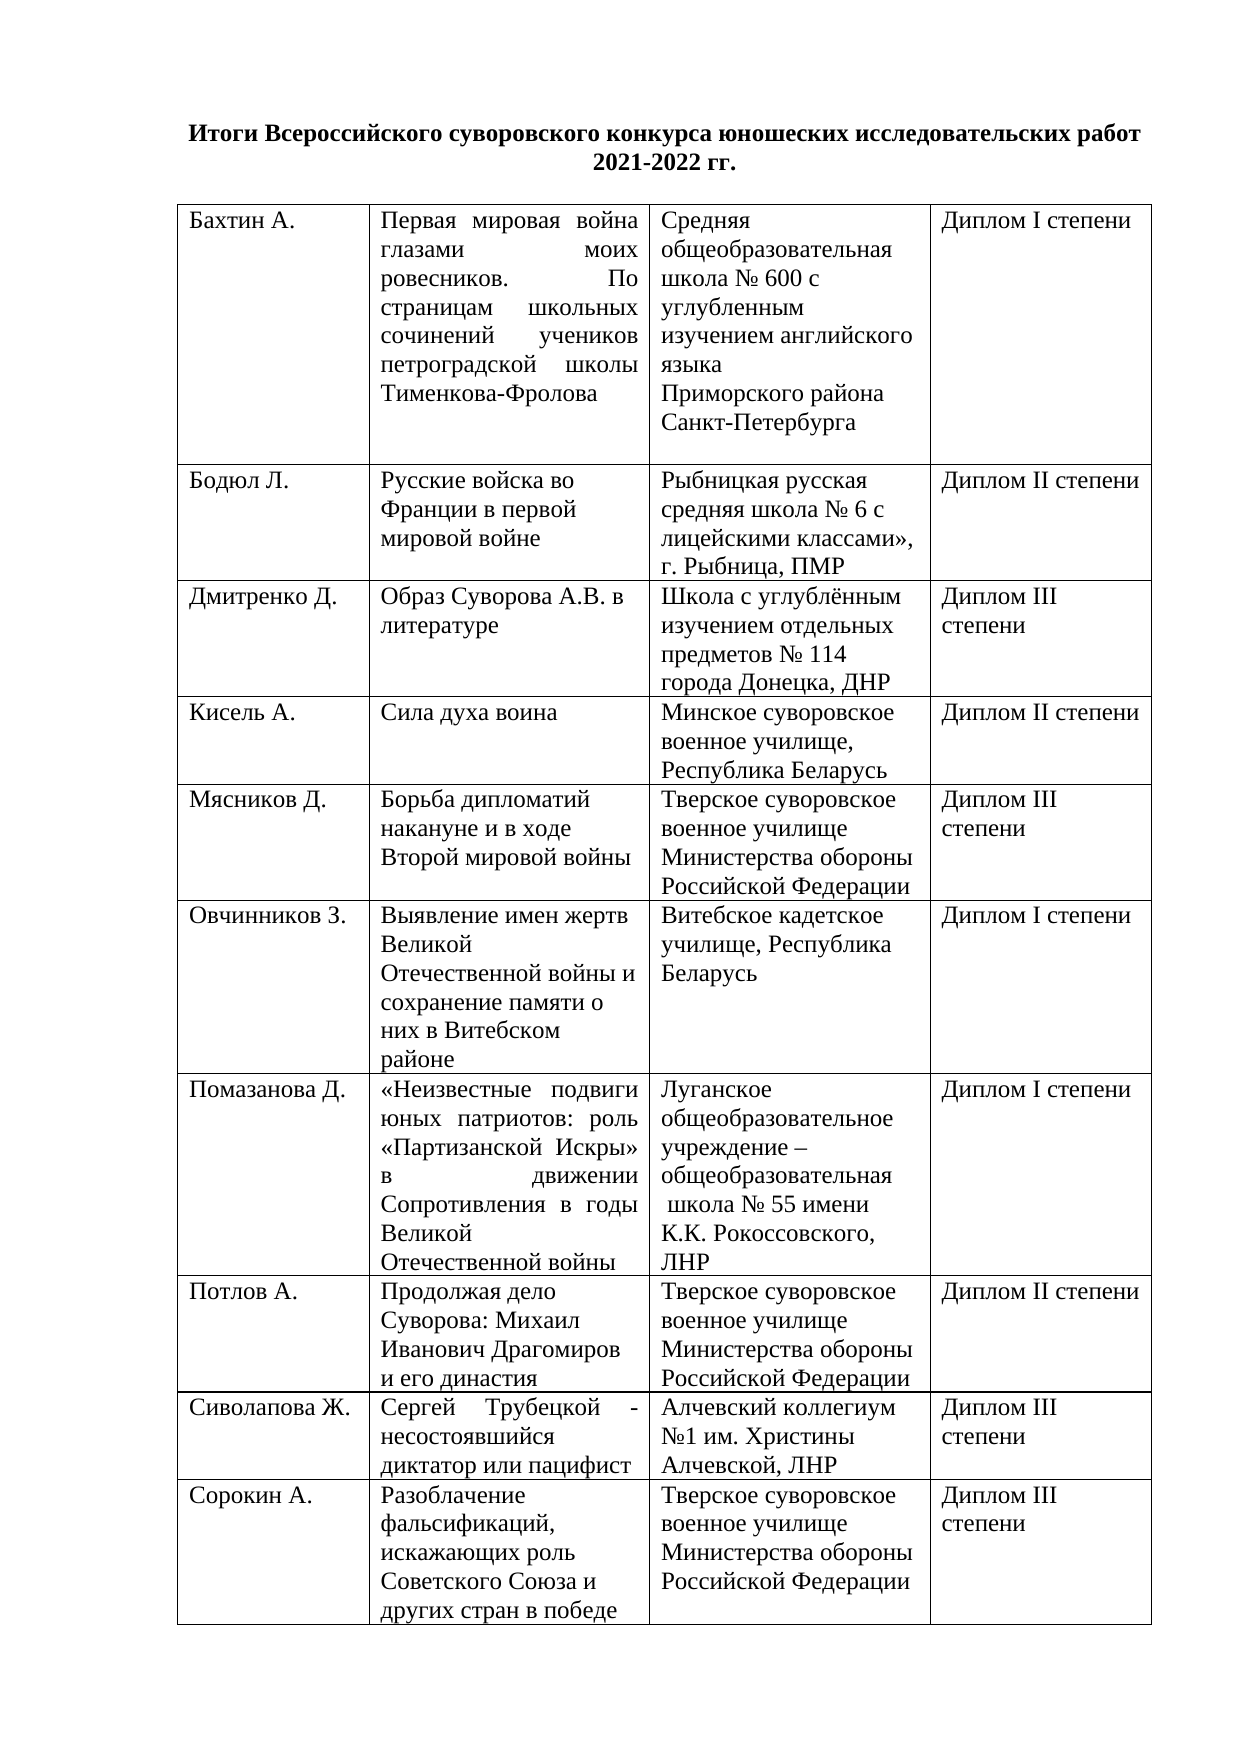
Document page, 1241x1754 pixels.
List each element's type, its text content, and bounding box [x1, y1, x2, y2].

table_cell Алчевский коллегиум №1 им. Христины Алчевской, ЛНР [650, 1393, 930, 1479]
table_cell «Неизвестные подвиги юных патриотов: роль «Партизанской Искры» в движении Сопротивления в годы Великой Отечественной войны [370, 1074, 649, 1275]
table_cell Дмитренко Д. [178, 581, 369, 696]
table_cell Продолжая дело Суворова: Михаил Иванович Драгомиров и его династия [370, 1276, 649, 1391]
table_cell Луганское общеобразовательное учреждение – общеобразовательная школа № 55 имени К.К. Рокоссовского, ЛНР [650, 1074, 930, 1275]
table_cell Рыбницкая русская средняя школа № 6 с лицейскими классами», г. Рыбница, ПМР [650, 465, 930, 580]
table_header Диплом I степени [931, 205, 1151, 464]
table_cell Бодюл Л. [178, 465, 369, 580]
table_cell Кисель А. [178, 697, 369, 783]
table_header Первая мировая война глазами моих ровесников. По страницам школьных сочинений учеников петроградской школы Тименкова-Фролова [370, 205, 649, 464]
table_cell Сиволапова Ж. [178, 1393, 369, 1479]
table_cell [370, 1480, 649, 1623]
table_cell Диплом III степени [931, 581, 1151, 696]
table_header Бахтин А. [178, 205, 369, 464]
table_cell Тверское суворовское военное училище Министерства обороны Российской Федерации [650, 785, 930, 899]
table_cell Диплом III степени [931, 785, 1151, 899]
table_cell Диплом III степени [931, 1480, 1151, 1623]
table_cell Школа с углублённым изучением отдельных предметов № 114 города Донецка, ДНР [650, 581, 930, 696]
table_cell Тверское суворовское военное училище Министерства обороны Российской Федерации [650, 1276, 930, 1391]
table_cell Мясников Д. [178, 785, 369, 899]
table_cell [650, 1480, 930, 1623]
table_cell Сила духа воина [370, 697, 649, 783]
table_cell Минское суворовское военное училище, Республика Беларусь [650, 697, 930, 783]
table_cell Диплом II степени [931, 465, 1151, 580]
table_cell Выявление имен жертв Великой Отечественной войны и сохранение памяти о них в Витебском районе [370, 901, 649, 1073]
table_cell Диплом III степени [931, 1393, 1151, 1479]
table_cell Диплом II степени [931, 697, 1151, 783]
table_cell Диплом I степени [931, 901, 1151, 1073]
table_cell Овчинников З. [178, 901, 369, 1073]
text 2021-2022 гг. [177, 147, 1152, 176]
text Итоги Всероссийского суворовского конкурса юношеских исследовательских работ [177, 118, 1152, 147]
table_cell Борьба дипломатий накануне и в ходе Второй мировой войны [370, 785, 649, 899]
table_header Средняя общеобразовательная школа № 600 с углубленным изучением английского языка Приморского района Санкт-Петербурга [650, 205, 930, 464]
table_cell Диплом II степени [931, 1276, 1151, 1391]
table_cell Потлов А. [178, 1276, 369, 1391]
table_cell Витебское кадетское училище, Республика Беларусь [650, 901, 930, 1073]
table_cell Сорокин А. [178, 1480, 369, 1623]
table_cell Русские войска во Франции в первой мировой войне [370, 465, 649, 580]
table_cell Образ Суворова А.В. в литературе [370, 581, 649, 696]
table_cell Помазанова Д. [178, 1074, 369, 1275]
table_cell Сергей Трубецкой - несостоявшийся диктатор или пацифист [370, 1393, 649, 1479]
table_cell Диплом I степени [931, 1074, 1151, 1275]
